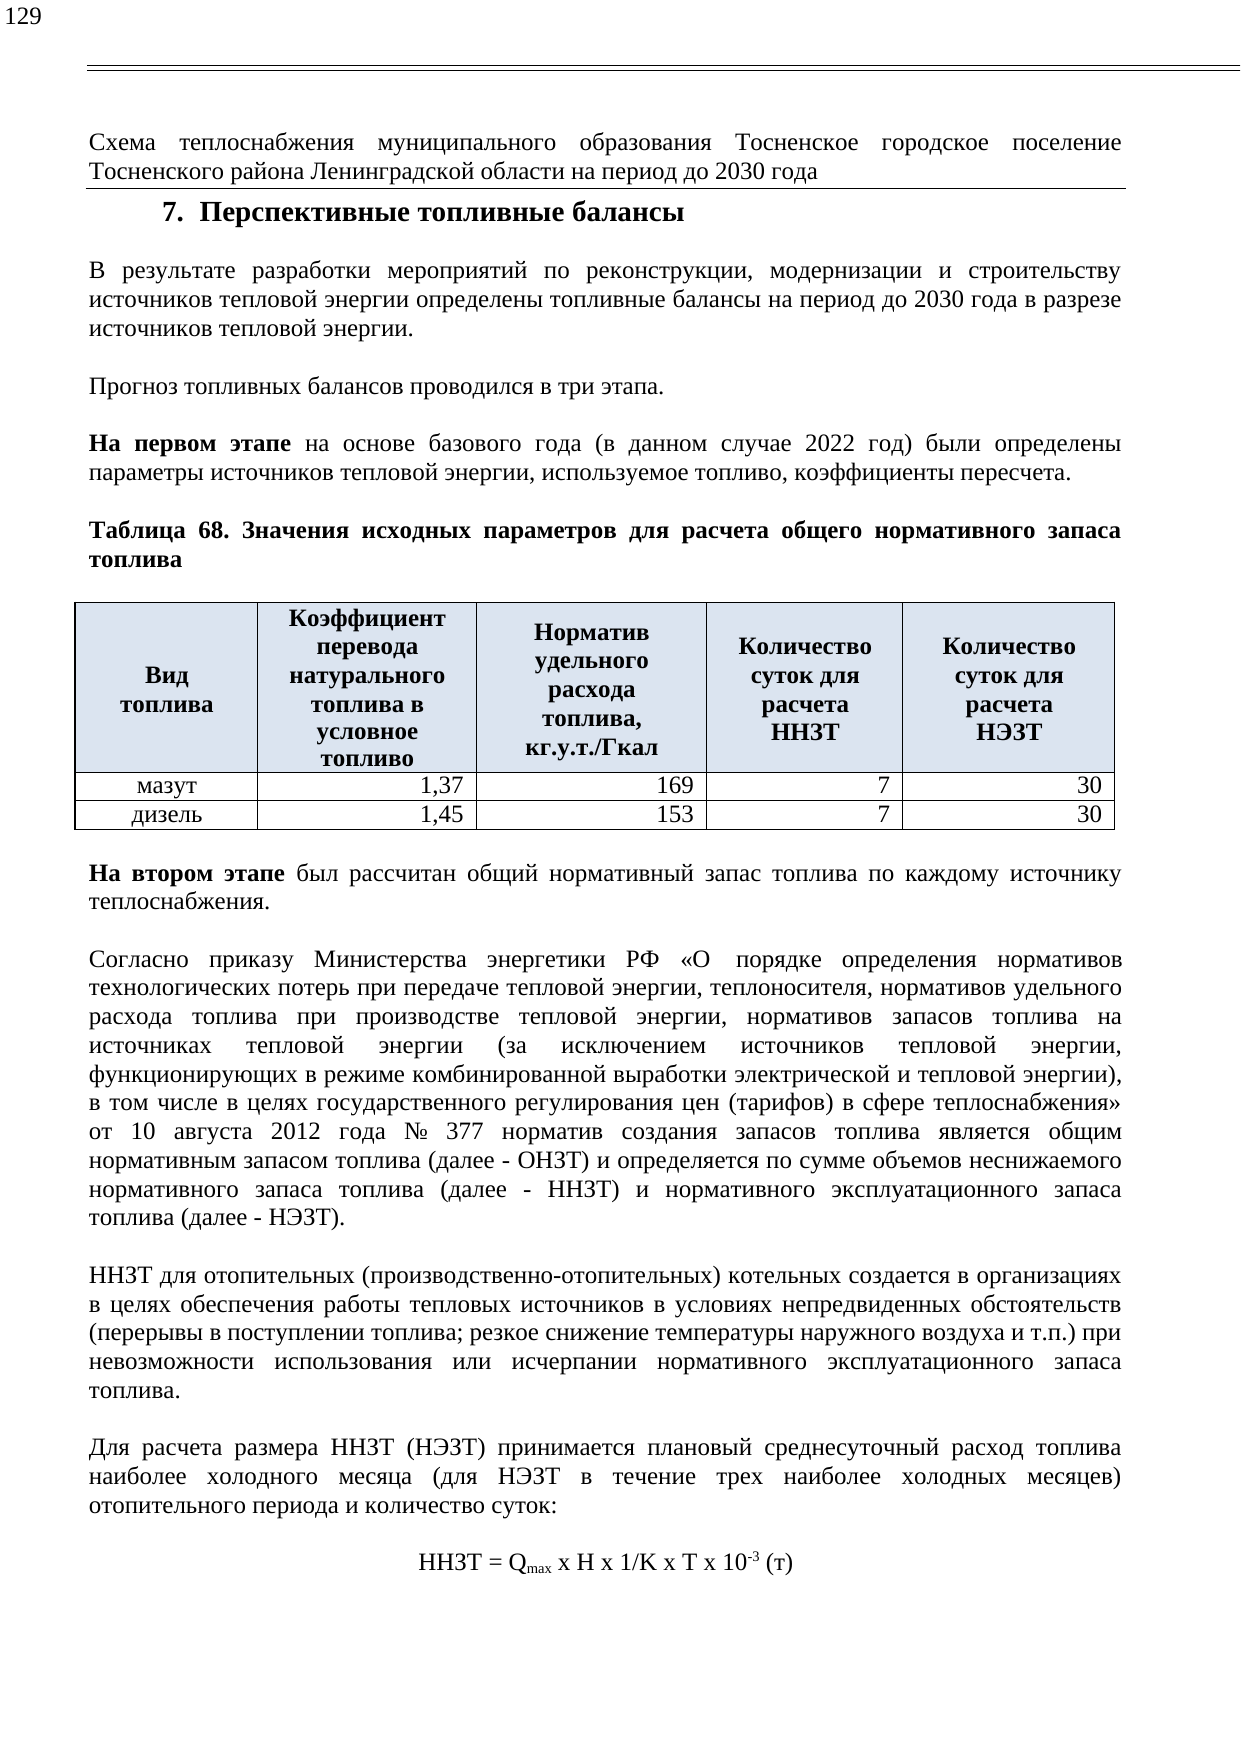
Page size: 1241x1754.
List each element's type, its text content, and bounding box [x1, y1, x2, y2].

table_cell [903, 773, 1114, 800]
text В результате разработки мероприятий по реконструкции, модернизации и строительству источников тепловой энергии определены топливные балансы на период до 2030 года в разрезе источников тепловой энергии. [89, 256, 1122, 342]
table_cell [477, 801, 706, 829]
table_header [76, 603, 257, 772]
text На втором этапе был рассчитан общий нормативный запас топлива по каждому источнику теплоснабжения. [89, 858, 1123, 915]
subtitle Таблица 68. Значения исходных параметров для расчета общего нормативного запаса топлива [89, 515, 1122, 573]
subtitle Перспективные топливные балансы [162, 194, 1138, 228]
text Прогноз топливных балансов проводился в три этапа. [89, 371, 1138, 399]
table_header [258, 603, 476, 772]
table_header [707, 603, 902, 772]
text На первом этапе на основе базового года (в данном случае 2022 год) были определены параметры источников тепловой энергии, используемое топливо, коэффициенты пересчета. [89, 428, 1122, 486]
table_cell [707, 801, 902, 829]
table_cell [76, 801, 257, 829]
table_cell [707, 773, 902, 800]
text Согласно приказу Министерства энергетики РФ «О порядке определения нормативов технологических потерь при передаче тепловой энергии, теплоносителя, нормативов удельного расхода топлива при производстве тепловой энергии, нормативов запасов топлива на источниках тепловой энергии (за исключением источников тепловой энергии, функционирующих в режиме комбинированной выработки электрической и тепловой энергии), в том числе в целях государственного регулирования цен (тарифов) в сфере теплоснабжения» от 10 августа 2012 года № 377 норматив создания запасов топлива является общим нормативным запасом топлива (далее - ОНЗТ) и определяется по сумме объемов неснижаемого нормативного запаса топлива (далее - ННЗТ) и нормативного эксплуатационного запаса топлива (далее - НЭЗТ). [89, 944, 1123, 1231]
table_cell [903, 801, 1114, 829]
text Для расчета размера ННЗТ (НЭЗТ) принимается плановый среднесуточный расход топлива наиболее холодного месяца (для НЭЗТ в течение трех наиболее холодных месяцев) отопительного периода и количество суток: [89, 1432, 1122, 1519]
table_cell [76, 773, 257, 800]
text ННЗТ для отопительных (производственно-отопительных) котельных создается в организациях в целях обеспечения работы тепловых источников в условиях непредвиденных обстоятельств (перерывы в поступлении топлива; резкое снижение температуры наружного воздуха и т.п.) при невозможности использования или исчерпании нормативного эксплуатационного запаса топлива. [89, 1260, 1122, 1404]
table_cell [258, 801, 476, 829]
text ННЗТ = Qmax x H x 1/K x T x 10-3 (т) [414, 1547, 797, 1576]
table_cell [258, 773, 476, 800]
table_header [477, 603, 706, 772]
text Схема теплоснабжения муниципального образования Тосненское городское поселение Тосненского района Ленинградской области на период до 2030 года [89, 127, 1122, 185]
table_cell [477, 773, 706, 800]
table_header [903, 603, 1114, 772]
